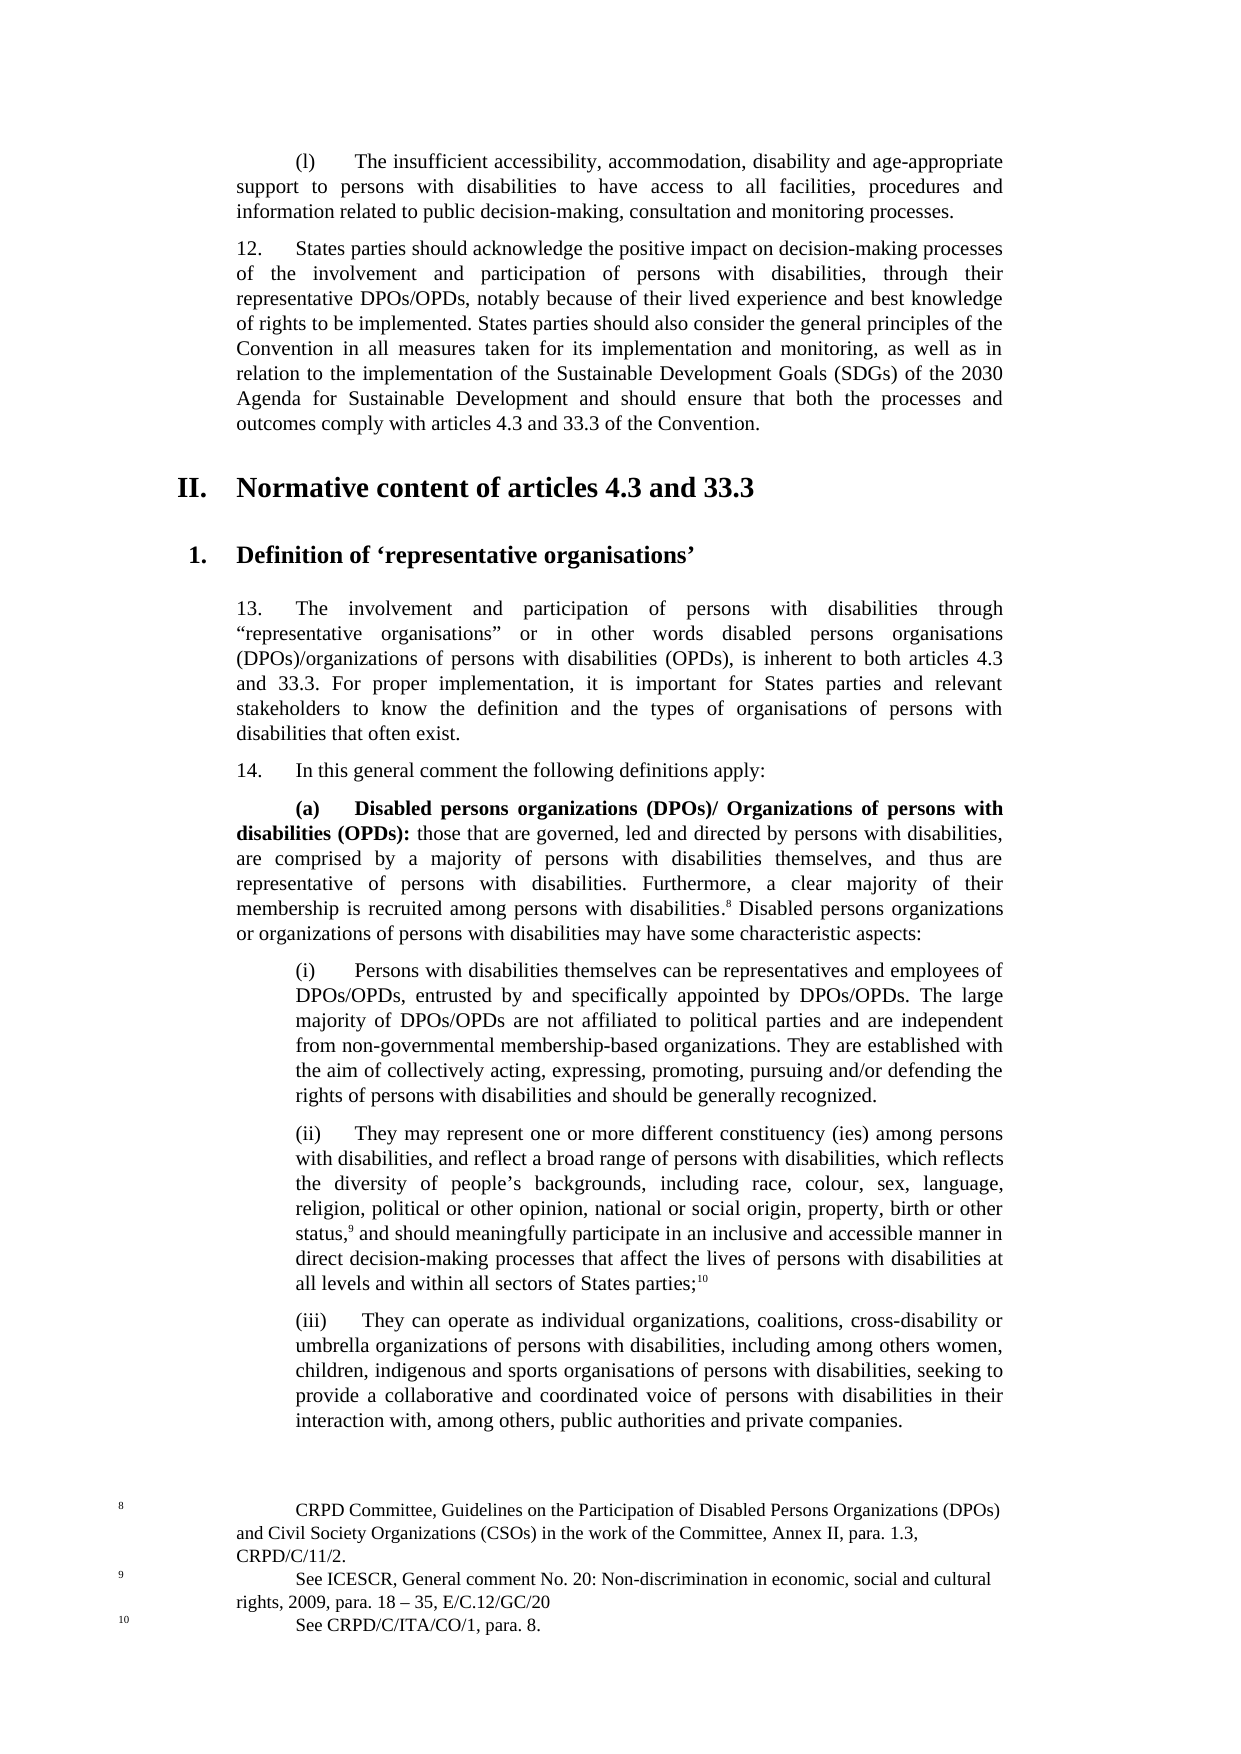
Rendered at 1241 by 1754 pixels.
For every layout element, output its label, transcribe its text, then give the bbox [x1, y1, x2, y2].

text (i) Persons with disabilities themselves can be representatives and employees of DPOs/OPDs, entrusted by and specifically appointed by DPOs/OPDs. The large majority of DPOs/OPDs are not affiliated to political parties and are independent from non-governmental membership-based organizations. They are established with the aim of collectively acting, expressing, promoting, pursuing and/or defending the rights of persons with disabilities and should be generally recognized. [295, 957, 1004, 1107]
text 1. Definition of ‘representative organisations’ [118, 541, 1004, 569]
text II. Normative content of articles 4.3 and 33.3 [118, 473, 1004, 504]
text (ii) They may represent one or more different constituency (ies) among persons with disabilities, and reflect a broad range of persons with disabilities, which reflects the diversity of people’s backgrounds, including race, colour, sex, language, religion, political or other opinion, national or social origin, property, birth or other status, and should meaningfully participate in an inclusive and accessible manner in direct decision-making processes that affect the lives of persons with disabilities at all levels and within all sectors of States parties; [295, 1119, 1004, 1294]
text (a) Disabled persons organizations (DPOs)/ Organizations of persons with disabilities (OPDs): those that are governed, led and directed by persons with disabilities, are comprised by a majority of persons with disabilities themselves, and thus are representative of persons with disabilities. Furthermore, a clear majority of their membership is recruited among persons with disabilities. Disabled persons organizations or organizations of persons with disabilities may have some characteristic aspects: [236, 794, 1004, 944]
list States parties should acknowledge the positive impact on decision-making processes of the involvement and participation of persons with disabilities, through their representative DPOs/OPDs, notably because of their lived experience and best knowledge of rights to be implemented. States parties should also consider the general principles of the Convention in all measures taken for its implementation and monitoring, as well as in relation to the implementation of the Sustainable Development Goals (SDGs) of the 2030 Agenda for Sustainable Development and should ensure that both the processes and outcomes comply with articles 4.3 and 33.3 of the Convention. [236, 235, 1004, 435]
text (iii) They can operate as individual organizations, coalitions, cross-disability or umbrella organizations of persons with disabilities, including among others women, children, indigenous and sports organisations of persons with disabilities, seeking to provide a collaborative and coordinated voice of persons with disabilities in their interaction with, among others, public authorities and private companies. [295, 1307, 1004, 1432]
list The insufficient accessibility, accommodation, disability and age-appropriate support to persons with disabilities to have access to all facilities, procedures and information related to public decision-making, consultation and monitoring processes. [236, 148, 1004, 223]
list In this general comment the following definitions apply: [236, 757, 1004, 782]
list The involvement and participation of persons with disabilities through “representative organisations” or in other words disabled persons organisations (DPOs)/organizations of persons with disabilities (OPDs), is inherent to both articles 4.3 and 33.3. For proper implementation, it is important for States parties and relevant stakeholders to know the definition and the types of organisations of persons with disabilities that often exist. [236, 594, 1004, 744]
